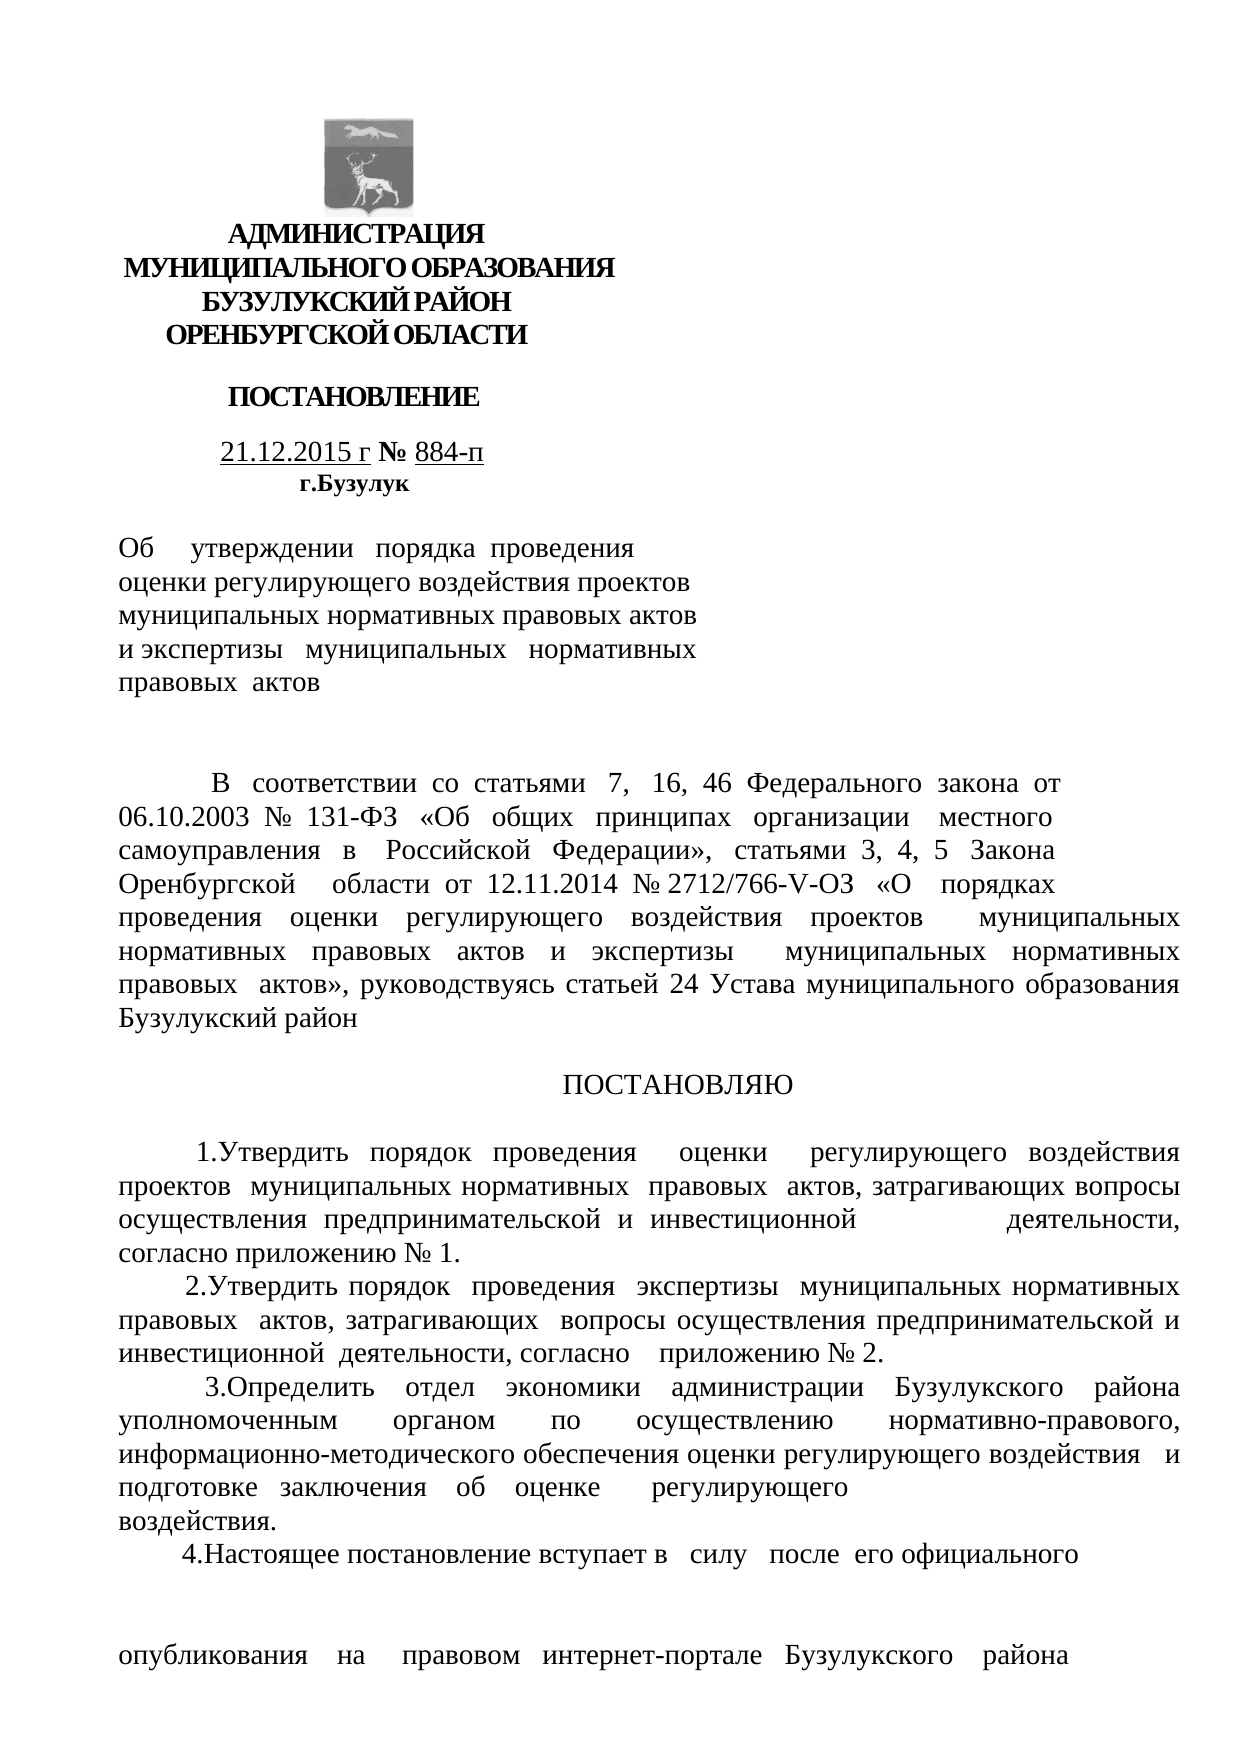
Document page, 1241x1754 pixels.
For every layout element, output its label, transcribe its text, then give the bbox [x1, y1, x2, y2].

text 4.Настоящее постановление вступает в силу после его официального [118, 1537, 1181, 1570]
text воздействия. [118, 1503, 1181, 1537]
text 06.10.2003 № 131-ФЗ «Об общих принципах организации местного [118, 799, 1181, 832]
text Оренбургской области от 12.11.2014 № 2712/766-V-OЗ «О порядках [118, 866, 1181, 899]
picture [324, 118, 414, 217]
text и экспертизы муниципальных нормативных [118, 631, 1181, 664]
text оценки регулирующего воздействия проектов [118, 564, 1181, 597]
text ОРЕНБУРГСКОЙ ОБЛАСТИ [118, 317, 1181, 351]
text МУНИЦИПАЛЬНОГО ОБРАЗОВАНИЯ [118, 250, 1181, 284]
text В соответствии со статьями 7, 16, 46 Федерального закона от [118, 765, 1181, 799]
text опубликования на правовом интернет-портале Бузулукского района [118, 1637, 1181, 1671]
text 3.Определить отдел экономики администрации Бузулукского района уполномоченным органом по осуществлению нормативно-правового, информационно-методического обеспечения оценки регулирующего воздействия и подготовке заключения об оценке регулирующего [118, 1369, 1181, 1503]
text 21.12.2015 г № 884-п [118, 434, 1181, 468]
text Об утверждении порядка проведения [118, 530, 1181, 564]
text 2.Утвердить порядок проведения экспертизы муниципальных нормативных правовых актов, затрагивающих вопросы осуществления предпринимательской и инвестиционной деятельности, согласно приложению № 2. [118, 1268, 1181, 1369]
text правовых актов [118, 664, 1181, 698]
text ПОСТАНОВЛЯЮ [118, 1067, 1181, 1101]
text г.Бузулук [118, 468, 1181, 497]
text самоуправления в Российской Федерации», статьями 3, 4, 5 Закона [118, 832, 1181, 866]
text проведения оценки регулирующего воздействия проектов муниципальных нормативных правовых актов и экспертизы муниципальных нормативных правовых актов», руководствуясь статьей 24 Устава муниципального образования Бузулукский район [118, 899, 1181, 1033]
text ПОСТАНОВЛЕНИЕ [118, 379, 1181, 413]
text муниципальных нормативных правовых актов [118, 597, 1181, 631]
text АДМИНИСТРАЦИЯ [118, 217, 1181, 250]
text БУЗУЛУКСКИЙ РАЙОН [118, 284, 1181, 317]
text 1.Утвердить порядок проведения оценки регулирующего воздействия проектов муниципальных нормативных правовых актов, затрагивающих вопросы осуществления предпринимательской и инвестиционной деятельности, согласно приложению № 1. [118, 1134, 1181, 1268]
